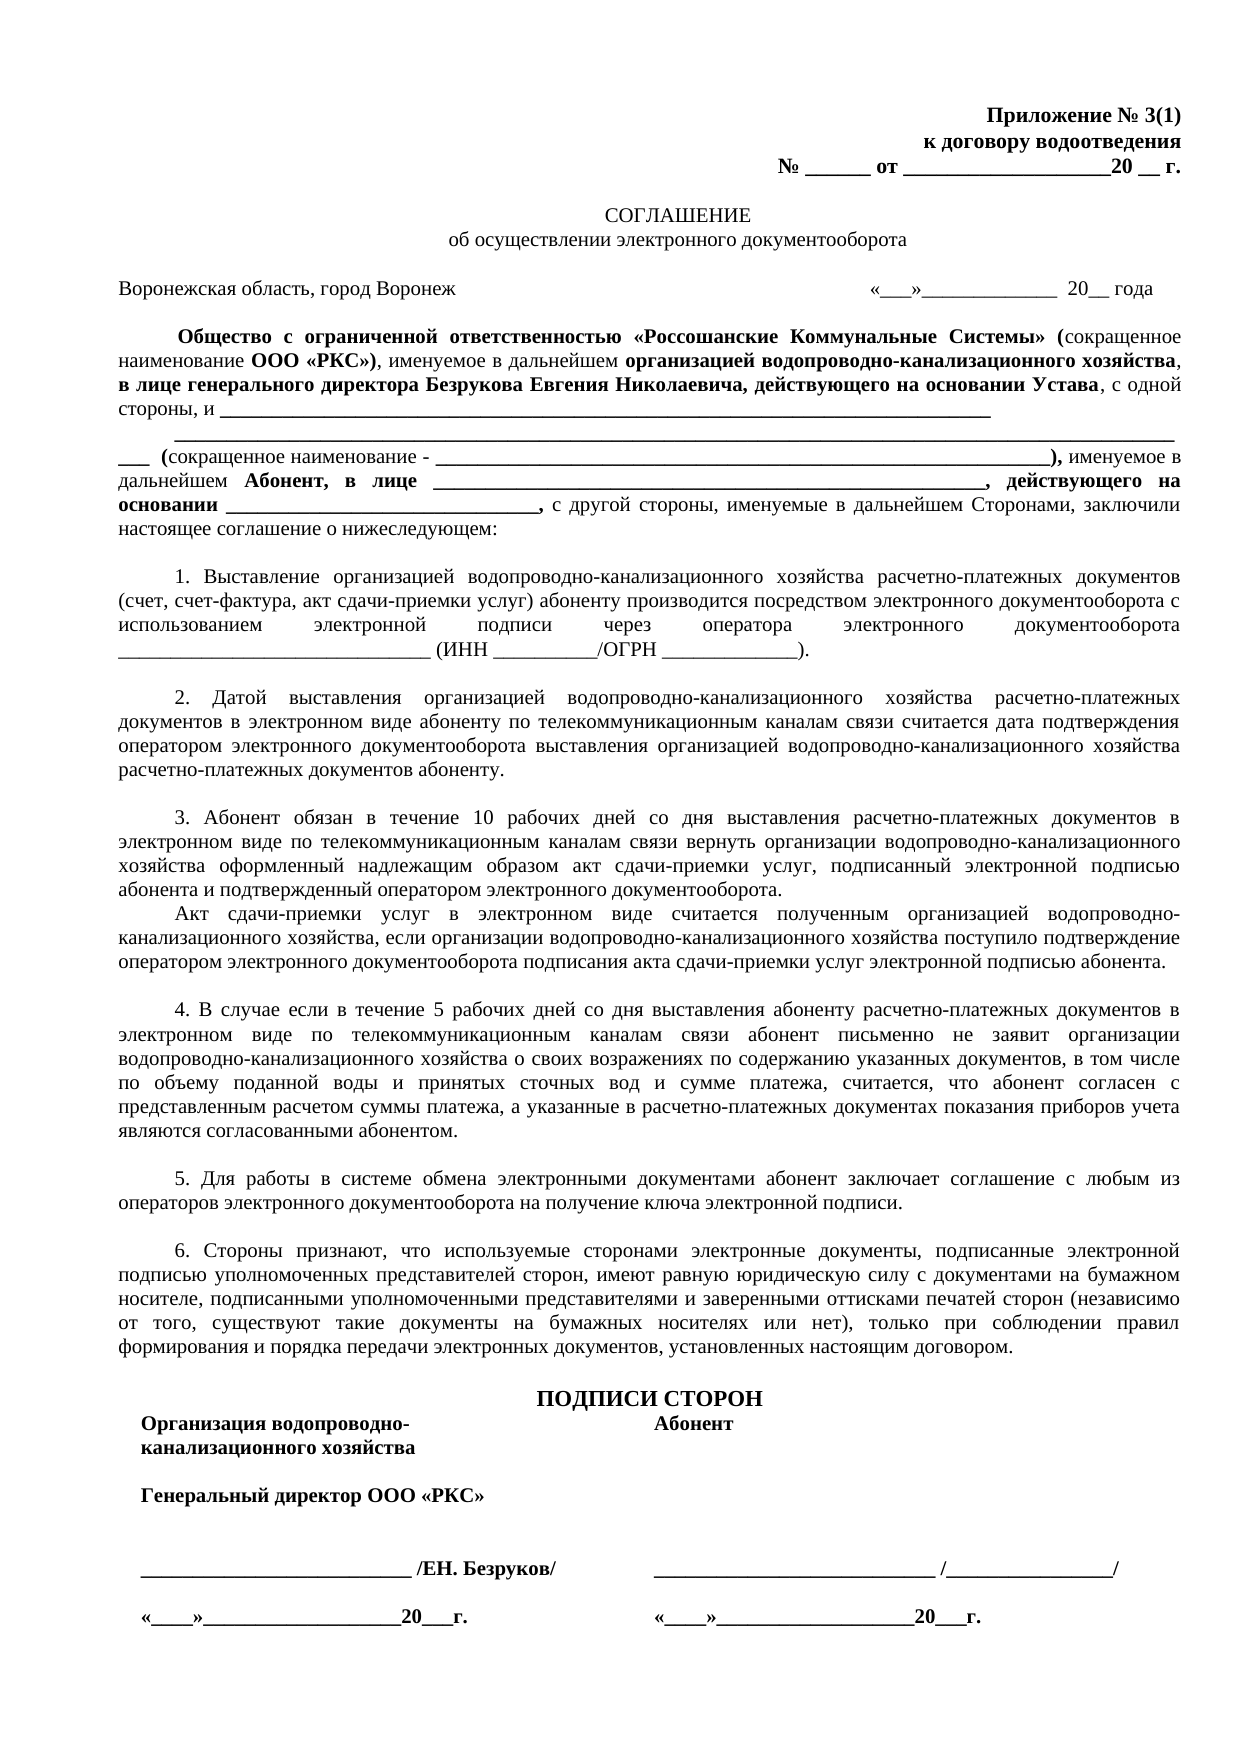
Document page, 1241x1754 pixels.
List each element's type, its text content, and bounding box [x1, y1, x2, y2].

text Воронежская область, город Воронеж «___»_____________ 20__ года [118, 276, 1181, 299]
text Общество с ограниченной ответственностью «Россошанские Коммунальные Системы» (сокращенное наименование ООО «РКС»), именуемое в дальнейшем организацией водопроводно-канализационного хозяйства, в лице генерального директора Безрукова Евгения Николаевича, действующего на основании Устава, с одной стороны, и __________________________________________________________________________ [118, 324, 1181, 420]
text 1. Выставление организацией водопроводно-канализационного хозяйства расчетно-платежных документов (счет, счет-фактура, акт сдачи-приемки услуг) абоненту производится посредством электронного документооборота с использованием электронной подписи через оператора электронного документооборота ______________________________ (ИНН __________/ОГРН _____________). [118, 564, 1181, 661]
text Акт сдачи-приемки услуг в электронном виде считается полученным организацией водопроводно-канализационного хозяйства, если организации водопроводно-канализационного хозяйства поступило подтверждение оператором электронного документооборота подписания акта сдачи-приемки услуг электронной подписью абонента. [118, 901, 1181, 973]
text 3. Абонент обязан в течение 10 рабочих дней со дня выставления расчетно-платежных документов в электронном виде по телекоммуникационным каналам связи вернуть организации водопроводно-канализационного хозяйства оформленный надлежащим образом акт сдачи-приемки услуг, подписанный электронной подписью абонента и подтвержденный оператором электронного документооборота. [118, 805, 1181, 901]
text ПОДПИСИ СТОРОН [118, 1385, 1181, 1411]
text ___________________________________________________________________________________________________ (сокращенное наименование - ___________________________________________________________), именуемое в дальнейшем Абонент, в лице _____________________________________________________, действующего на основании ______________________________, с другой стороны, именуемые в дальнейшем Сторонами, заключили настоящее соглашение о нижеследующем: [118, 420, 1181, 540]
text к договору водоотведения [118, 128, 1181, 153]
text 2. Датой выставления организацией водопроводно-канализационного хозяйства расчетно-платежных документов в электронном виде абоненту по телекоммуникационным каналам связи считается дата подтверждения оператором электронного документооборота выставления организацией водопроводно-канализационного хозяйства расчетно-платежных документов абоненту. [118, 684, 1181, 781]
text об осуществлении электронного документооборота [118, 227, 1181, 251]
table_header Организация водопроводно- канализационного хозяйства Генеральный директор ООО «РКС» __________________________ /ЕН. Безруков/ «____»___________________20___г. [129, 1411, 643, 1652]
table_header Абонент ___________________________ /________________/ «____»___________________20___г. [643, 1411, 1189, 1652]
text № ______ от ___________________20 __ г. [118, 153, 1181, 178]
text 6. Стороны признают, что используемые сторонами электронные документы, подписанные электронной подписью уполномоченных представителей сторон, имеют равную юридическую силу с документами на бумажном носителе, подписанными уполномоченными представителями и заверенными оттисками печатей сторон (независимо от того, существуют такие документы на бумажных носителях или нет), только при соблюдении правил формирования и порядка передачи электронных документов, установленных настоящим договором. [118, 1238, 1181, 1358]
text 5. Для работы в системе обмена электронными документами абонент заключает соглашение с любым из операторов электронного документооборота на получение ключа электронной подписи. [118, 1166, 1181, 1214]
text СОГЛАШЕНИЕ [118, 203, 1181, 227]
text Приложение № 3(1) [118, 102, 1181, 128]
text 4. В случае если в течение 5 рабочих дней со дня выставления абоненту расчетно-платежных документов в электронном виде по телекоммуникационным каналам связи абонент письменно не заявит организации водопроводно-канализационного хозяйства о своих возражениях по содержанию указанных документов, в том числе по объему поданной воды и принятых сточных вод и сумме платежа, считается, что абонент согласен с представленным расчетом суммы платежа, а указанные в расчетно-платежных документах показания приборов учета являются согласованными абонентом. [118, 997, 1181, 1142]
